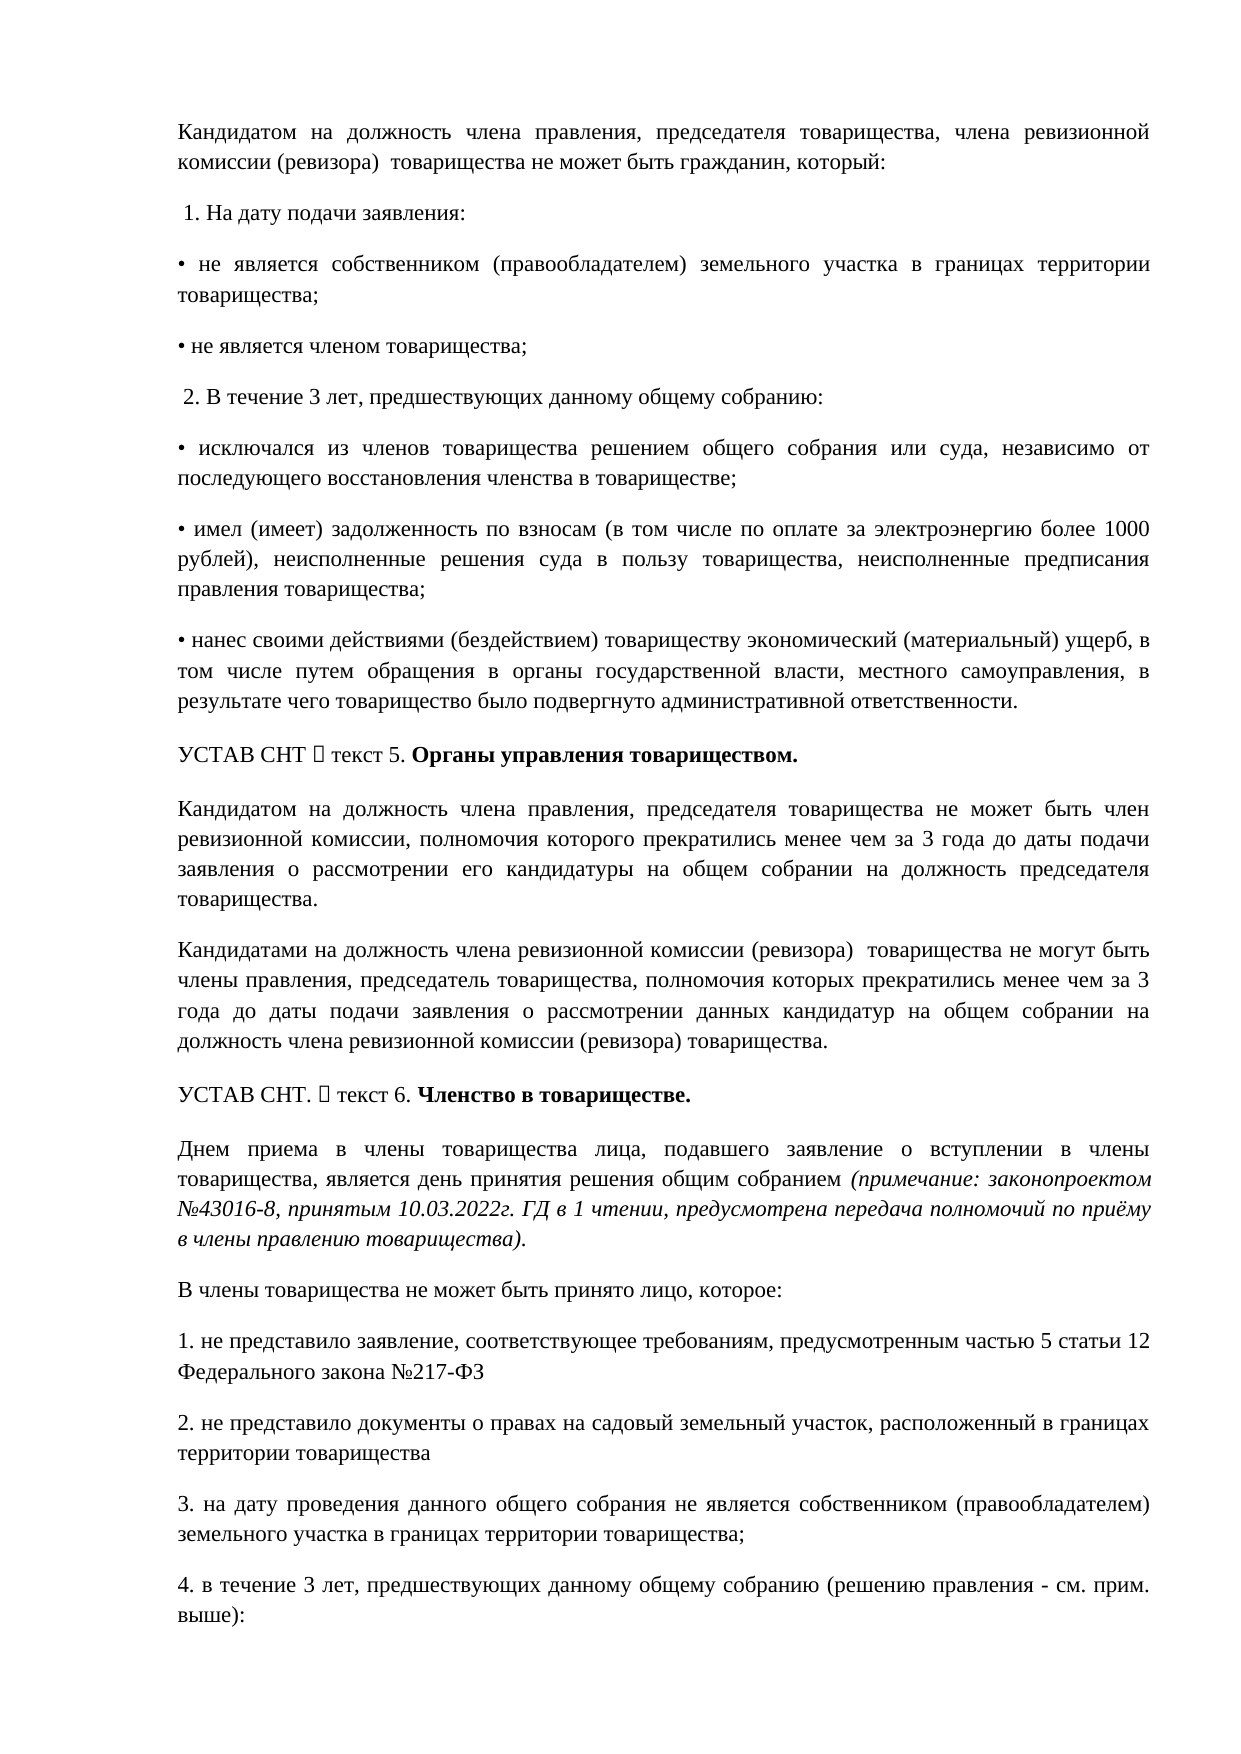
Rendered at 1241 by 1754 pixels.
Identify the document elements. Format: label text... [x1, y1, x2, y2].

text • нанес своими действиями (бездействием) товариществу экономический (материальный) ущерб, в том числе путем обращения в органы государственной власти, местного самоуправления, в результате чего товарищество было подвергнуто административной ответственности. [177, 626, 1152, 713]
text В члены товарищества не может быть принято лицо, которое: [177, 1276, 1152, 1303]
text 3. на дату проведения данного общего собрания не является собственником (правообладателем) земельного участка в границах территории товарищества; [177, 1490, 1152, 1547]
text Днем приема в члены товарищества лица, подавшего заявление о вступлении в члены товарищества, является день принятия решения общим собранием (примечание: законопроектом №43016-8, принятым 10.03.2022г. ГД в 1 чтении, предусмотрена передача полномочий по приёму в члены правлению товарищества). [177, 1135, 1152, 1252]
text • не является собственником (правообладателем) земельного участка в границах территории товарищества; [177, 250, 1152, 307]
text Кандидатом на должность члена правления, председателя товарищества не может быть член ревизионной комиссии, полномочия которого прекратились менее чем за 3 года до даты подачи заявления о рассмотрении его кандидатуры на общем собрании на должность председателя товарищества. [177, 795, 1152, 912]
text 4. в течение 3 лет, предшествующих данному общему собранию (решению правления - см. прим. выше): [177, 1571, 1152, 1628]
text • исключался из членов товарищества решением общего собрания или суда, независимо от последующего восстановления членства в товариществе; [177, 434, 1152, 490]
text • не является членом товарищества; [177, 332, 1152, 358]
text 2. В течение 3 лет, предшествующих данному общему собранию: [177, 383, 1152, 409]
text Кандидатами на должность члена ревизионной комиссии (ревизора) товарищества не могут быть члены правления, председатель товарищества, полномочия которых прекратились менее чем за 3 года до даты подачи заявления о рассмотрении данных кандидатур на общем собрании на должность члена ревизионной комиссии (ревизора) товарищества. [177, 936, 1152, 1053]
text УСТАВ СНТ 📝 текст 5. Органы управления товариществом. [177, 738, 1152, 769]
text 2. не представило документы о правах на садовый земельный участок, расположенный в границах территории товарищества [177, 1409, 1152, 1465]
text УСТАВ СНТ. 📝 текст 6. Членство в товариществе. [177, 1078, 1152, 1109]
text Кандидатом на должность члена правления, председателя товарищества, члена ревизионной комиссии (ревизора) товарищества не может быть гражданин, который: [177, 118, 1152, 175]
text • имел (имеет) задолженность по взносам (в том числе по оплате за электроэнергию более 1000 рублей), неисполненные решения суда в пользу товарищества, неисполненные предписания правления товарищества; [177, 515, 1152, 602]
text 1. На дату подачи заявления: [177, 199, 1152, 226]
text 1. не представило заявление, соответствующее требованиям, предусмотренным частью 5 статьи 12 Федерального закона №217-ФЗ [177, 1327, 1152, 1384]
